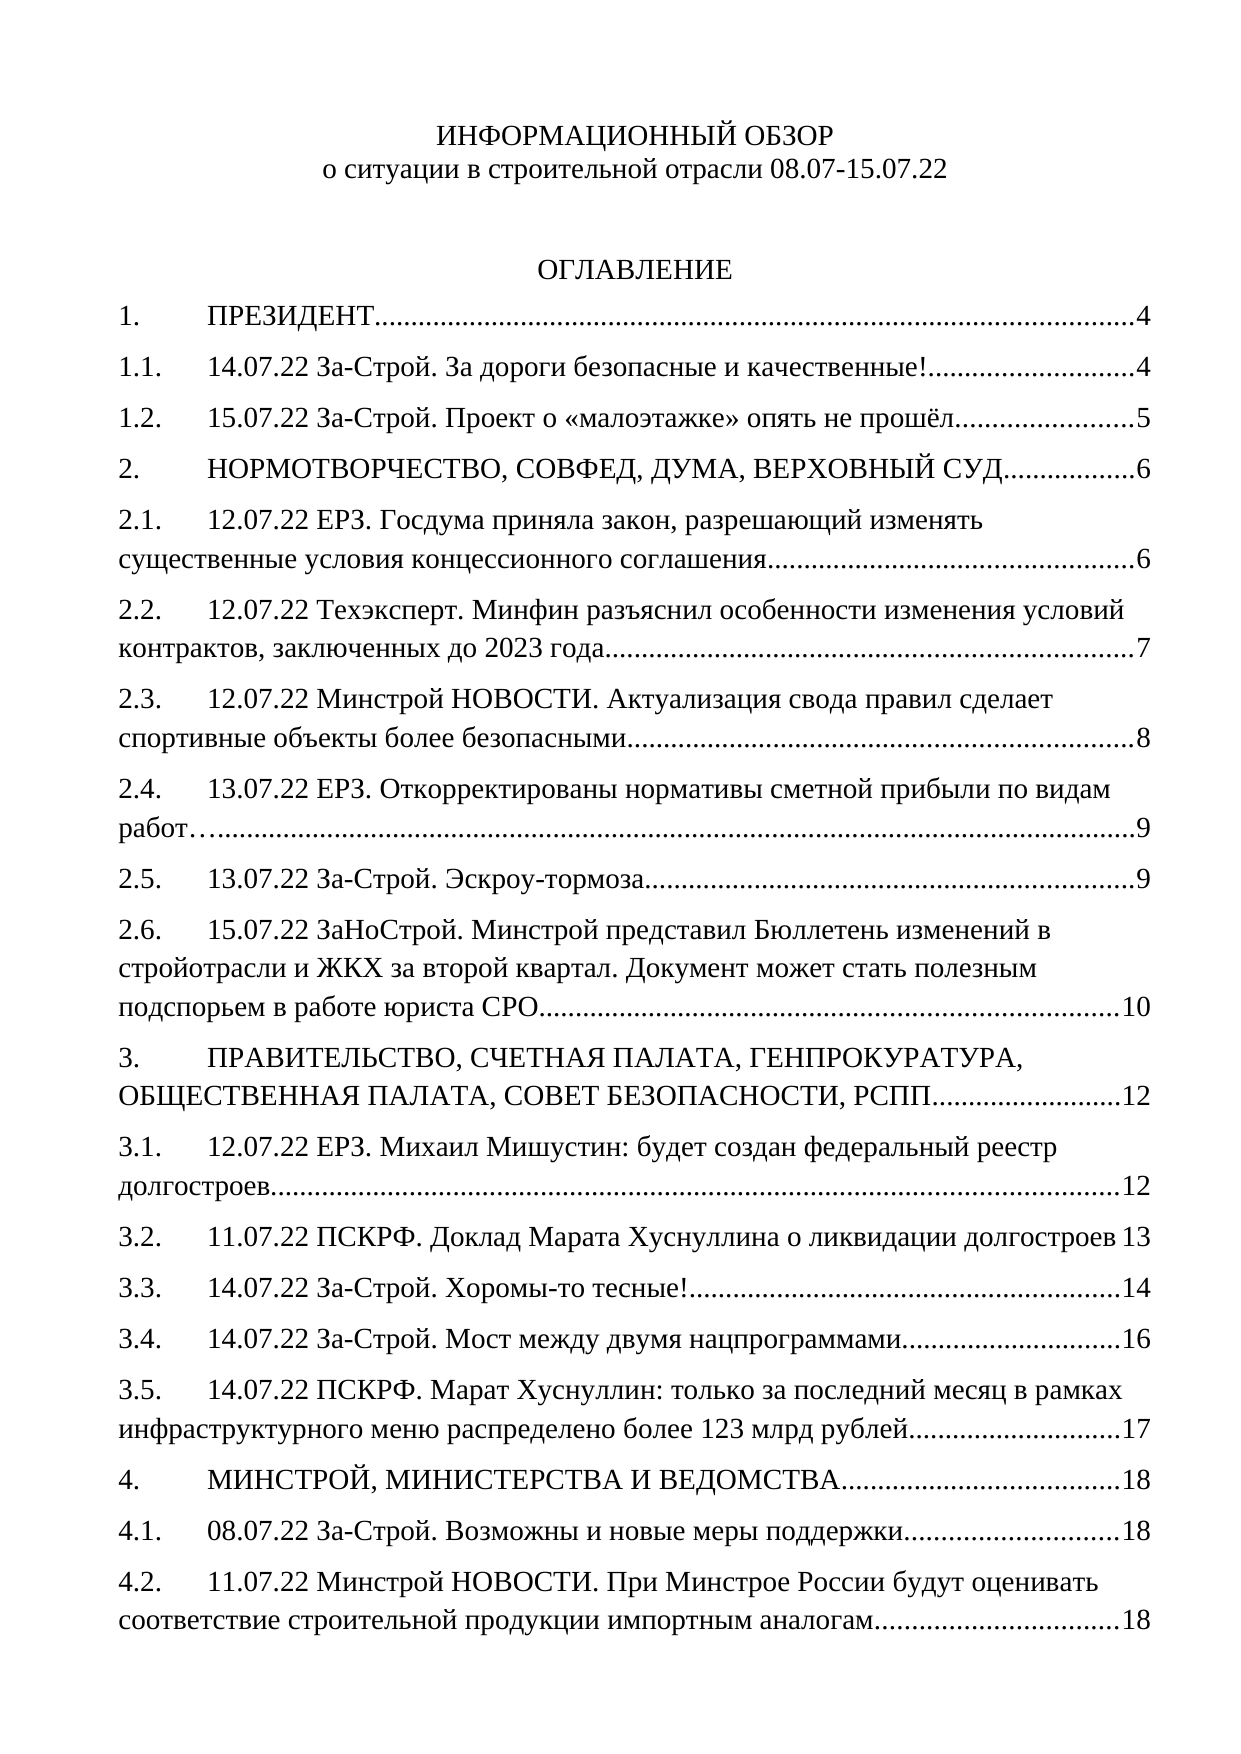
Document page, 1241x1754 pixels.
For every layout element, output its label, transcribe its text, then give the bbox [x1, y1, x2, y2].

text о ситуации в строительной отрасли 08.07-15.07.22 [118, 152, 1152, 185]
text ИНФОРМАЦИОННЫЙ ОБЗОР [118, 118, 1152, 152]
